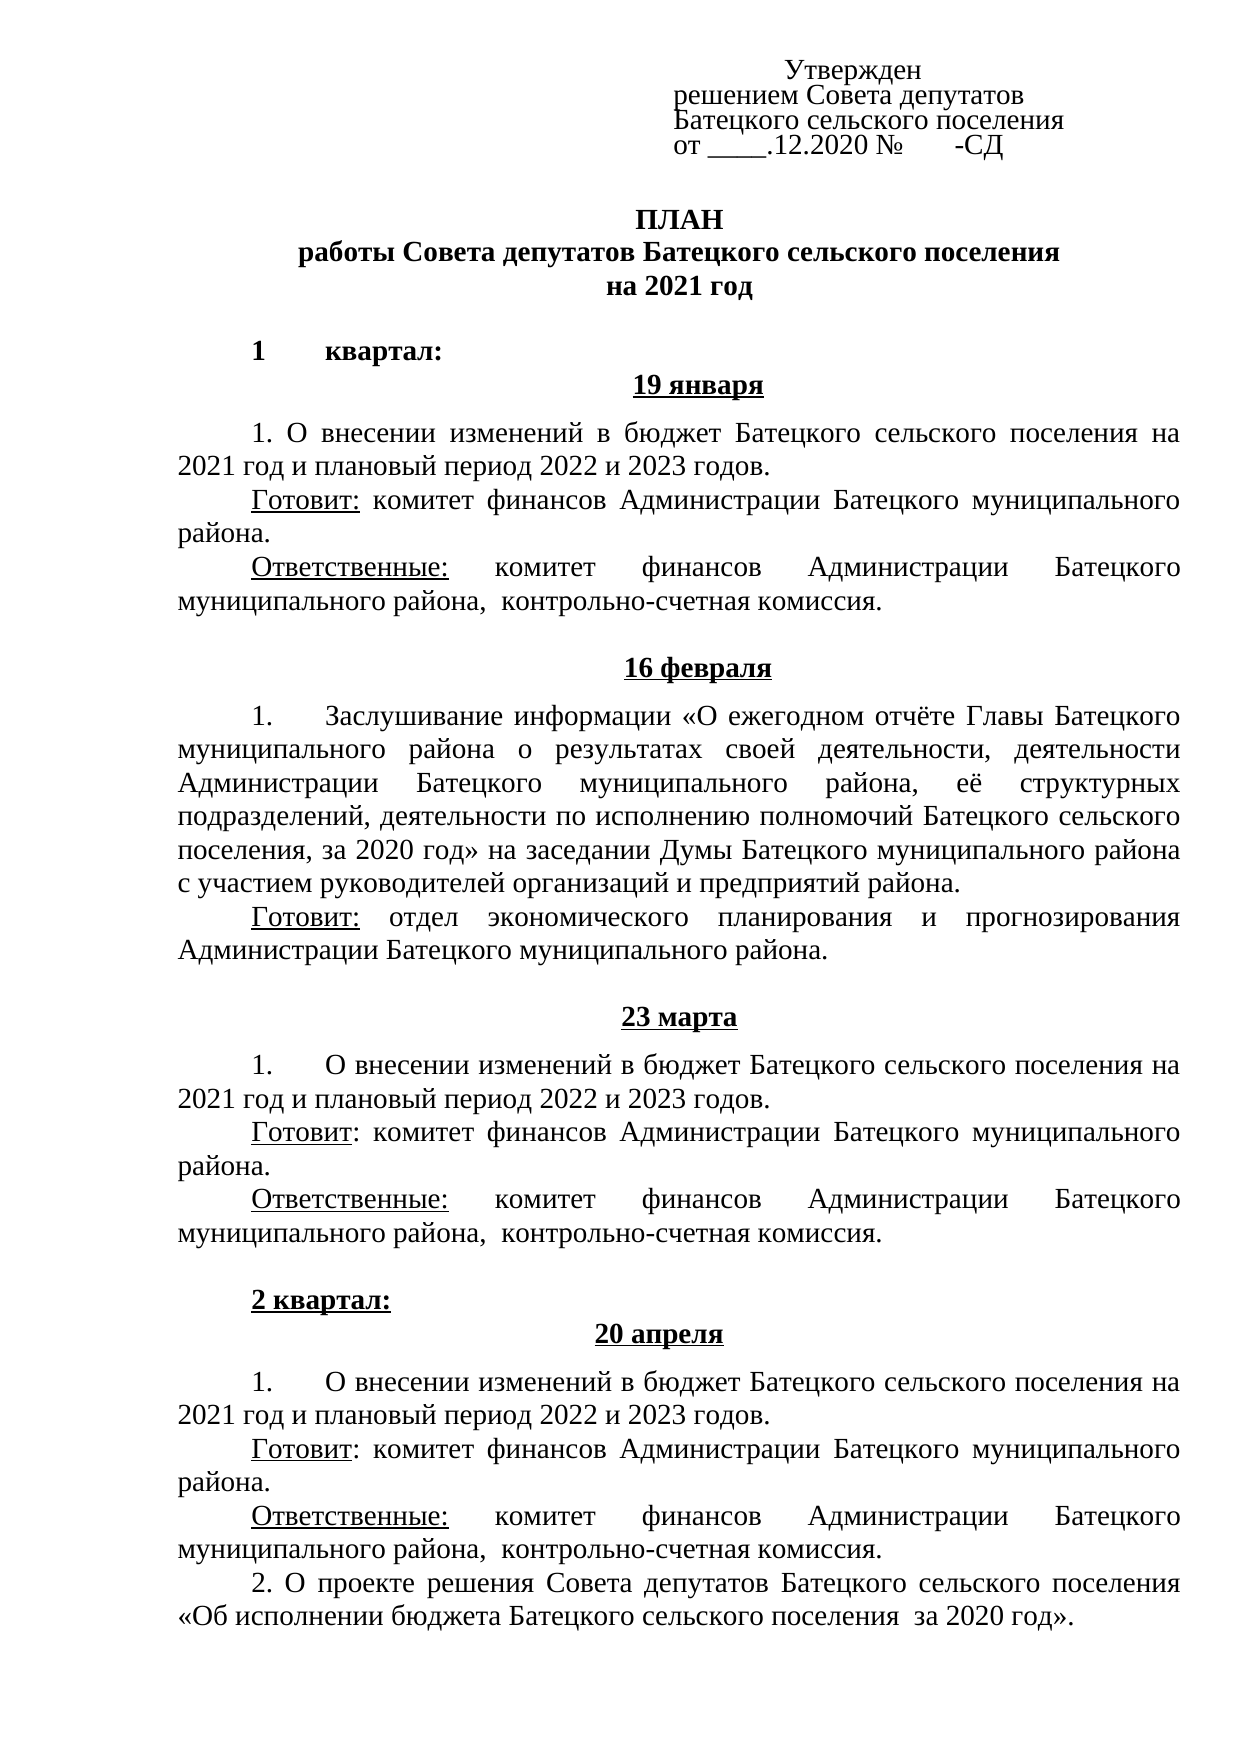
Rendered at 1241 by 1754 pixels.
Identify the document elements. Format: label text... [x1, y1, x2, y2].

text 20 апреля [177, 1316, 1181, 1349]
text Готовит: отдел экономического планирования и прогнозирования Администрации Батецкого муниципального района. [177, 899, 1181, 966]
text Утвержден [177, 59, 1181, 84]
text Готовит: комитет финансов Администрации Батецкого муниципального района. [177, 1431, 1181, 1498]
text работы Совета депутатов Батецкого сельского поселения [177, 234, 1181, 268]
text Батецкого сельского поселения [177, 109, 1181, 134]
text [177, 1498, 1181, 1565]
text Готовит: комитет финансов Администрации Батецкого муниципального района. [177, 482, 1181, 549]
subtitle ПЛАН [177, 209, 1181, 234]
text Ответственные: комитет финансов Администрации Батецкого муниципального района, контрольно-счетная комиссия. [177, 1182, 1181, 1249]
text 16 февраля [215, 650, 1181, 683]
text 1. О внесении изменений в бюджет Батецкого сельского поселения на 2021 год и плановый период 2022 и 2023 годов. [177, 1364, 1181, 1431]
list квартал: [177, 333, 1181, 367]
text решением Совета депутатов [177, 84, 1181, 109]
text 2 квартал: [177, 1282, 1181, 1316]
text 19 января [215, 367, 1181, 401]
text 1. О внесении изменений в бюджет Батецкого сельского поселения на 2021 год и плановый период 2022 и 2023 годов. [177, 1047, 1181, 1114]
text 23 марта [177, 999, 1181, 1033]
text 1. О внесении изменений в бюджет Батецкого сельского поселения на 2021 год и плановый период 2022 и 2023 годов. [177, 415, 1181, 482]
list Заслушивание информации «О ежегодном отчёте Главы Батецкого муниципального района о результатах своей деятельности, деятельности Администрации Батецкого муниципального района, её структурных подразделений, деятельности по исполнению полномочий Батецкого сельского поселения, за 2020 год» на заседании Думы Батецкого муниципального района с участием руководителей организаций и предприятий района. [177, 698, 1181, 899]
text 2. О проекте решения Совета депутатов Батецкого сельского поселения «Об исполнении бюджета Батецкого сельского поселения за 2020 год». [177, 1565, 1181, 1632]
text на 2021 год [177, 268, 1181, 301]
text Готовит: комитет финансов Администрации Батецкого муниципального района. [177, 1114, 1181, 1182]
text от ____.12.2020 № -СД [177, 134, 1181, 159]
text Ответственные: комитет финансов Администрации Батецкого муниципального района, контрольно-счетная комиссия. [177, 549, 1181, 616]
